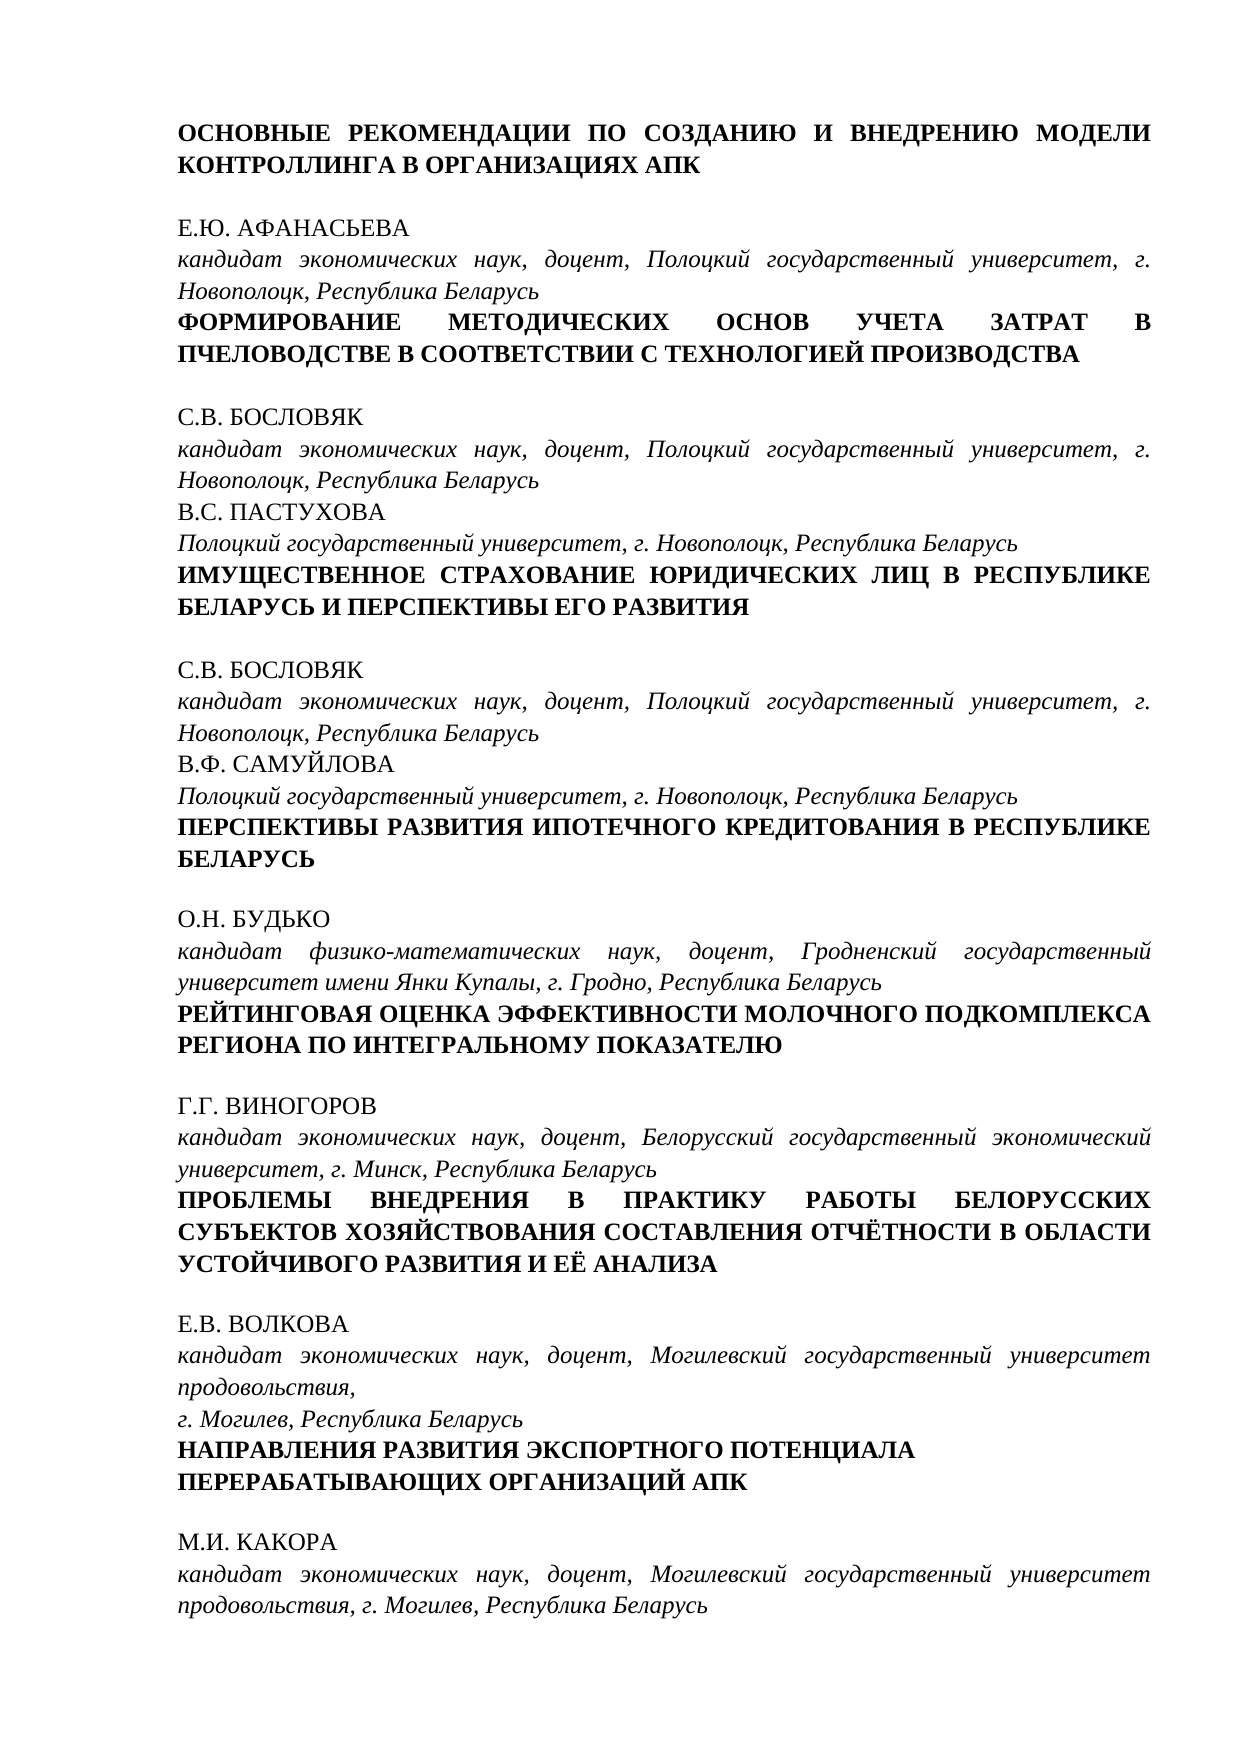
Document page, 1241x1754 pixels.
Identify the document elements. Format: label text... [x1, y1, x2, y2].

text ФОРМИРОВАНИЕ МЕТОДИЧЕСКИХ ОСНОВ УЧЕТА ЗАТРАТ В ПЧЕЛОВОДСТВЕ В СООТВЕТСТВИИ С ТЕХНОЛОГИЕЙ ПРОИЗВОДСТВА [177, 307, 1152, 368]
text Е.Ю. АФАНАСЬЕВА [177, 213, 1152, 242]
text кандидат физико-математических наук, доцент, Гродненский государственный университет имени Янки Купалы, г. Гродно, Республика Беларусь [177, 936, 1152, 996]
text С.В. БОСЛОВЯК [177, 655, 1152, 683]
text Полоцкий государственный университет, г. Новополоцк, Республика Беларусь [177, 781, 1152, 810]
text кандидат экономических наук, доцент, Полоцкий государственный университет, г. Новополоцк, Республика Беларусь [177, 434, 1152, 494]
text кандидат экономических наук, доцент, Могилевский государственный университет продовольствия, [177, 1341, 1152, 1401]
text Полоцкий государственный университет, г. Новополоцк, Республика Беларусь [177, 528, 1152, 557]
text М.И. КАКОРА [177, 1527, 1152, 1556]
text кандидат экономических наук, доцент, Полоцкий государственный университет, г. Новополоцк, Республика Беларусь [177, 244, 1152, 305]
text В.Ф. САМУЙЛОВА [177, 749, 1152, 778]
text НАПРАВЛЕНИЯ РАЗВИТИЯ ЭКСПОРТНОГО ПОТЕНЦИАЛА [177, 1435, 1152, 1464]
text ПЕРЕРАБАТЫВАЮЩИХ ОРГАНИЗАЦИЙ АПК [177, 1467, 1152, 1496]
text кандидат экономических наук, доцент, Могилевский государственный университет продовольствия, г. Могилев, Республика Беларусь [177, 1559, 1152, 1619]
text В.С. ПАСТУХОВА [177, 497, 1152, 526]
text ПРОБЛЕМЫ ВНЕДРЕНИЯ В ПРАКТИКУ РАБОТЫ БЕЛОРУССКИХ СУБЪЕКТОВ ХОЗЯЙСТВОВАНИЯ СОСТАВЛЕНИЯ ОТЧЁТНОСТИ В ОБЛАСТИ УСТОЙЧИВОГО РАЗВИТИЯ И ЕЁ АНАЛИЗА [177, 1186, 1152, 1277]
text ОСНОВНЫЕ РЕКОМЕНДАЦИИ ПО СОЗДАНИЮ И ВНЕДРЕНИЮ МОДЕЛИ КОНТРОЛЛИНГА В ОРГАНИЗАЦИЯХ АПК [177, 118, 1152, 178]
text ИМУЩЕСТВЕННОЕ СТРАХОВАНИЕ ЮРИДИЧЕСКИХ ЛИЦ В РЕСПУБЛИКЕ БЕЛАРУСЬ И ПЕРСПЕКТИВЫ ЕГО РАЗВИТИЯ [177, 560, 1152, 620]
text С.В. БОСЛОВЯК [177, 402, 1152, 431]
text ПЕРСПЕКТИВЫ РАЗВИТИЯ ИПОТЕЧНОГО КРЕДИТОВАНИЯ В РЕСПУБЛИКЕ БЕЛАРУСЬ [177, 812, 1152, 873]
text Г.Г. ВИНОГОРОВ [177, 1091, 1152, 1120]
text кандидат экономических наук, доцент, Белорусский государственный экономический университет, г. Минск, Республика Беларусь [177, 1122, 1152, 1183]
text О.Н. БУДЬКО [177, 904, 1152, 933]
text Е.В. ВОЛКОВА [177, 1309, 1152, 1338]
text г. Могилев, Республика Беларусь [177, 1404, 1152, 1432]
text РЕЙТИНГОВАЯ ОЦЕНКА ЭФФЕКТИВНОСТИ МОЛОЧНОГО ПОДКОМПЛЕКСА РЕГИОНА ПО ИНТЕГРАЛЬНОМУ ПОКАЗАТЕЛЮ [177, 999, 1152, 1059]
text кандидат экономических наук, доцент, Полоцкий государственный университет, г. Новополоцк, Республика Беларусь [177, 686, 1152, 747]
